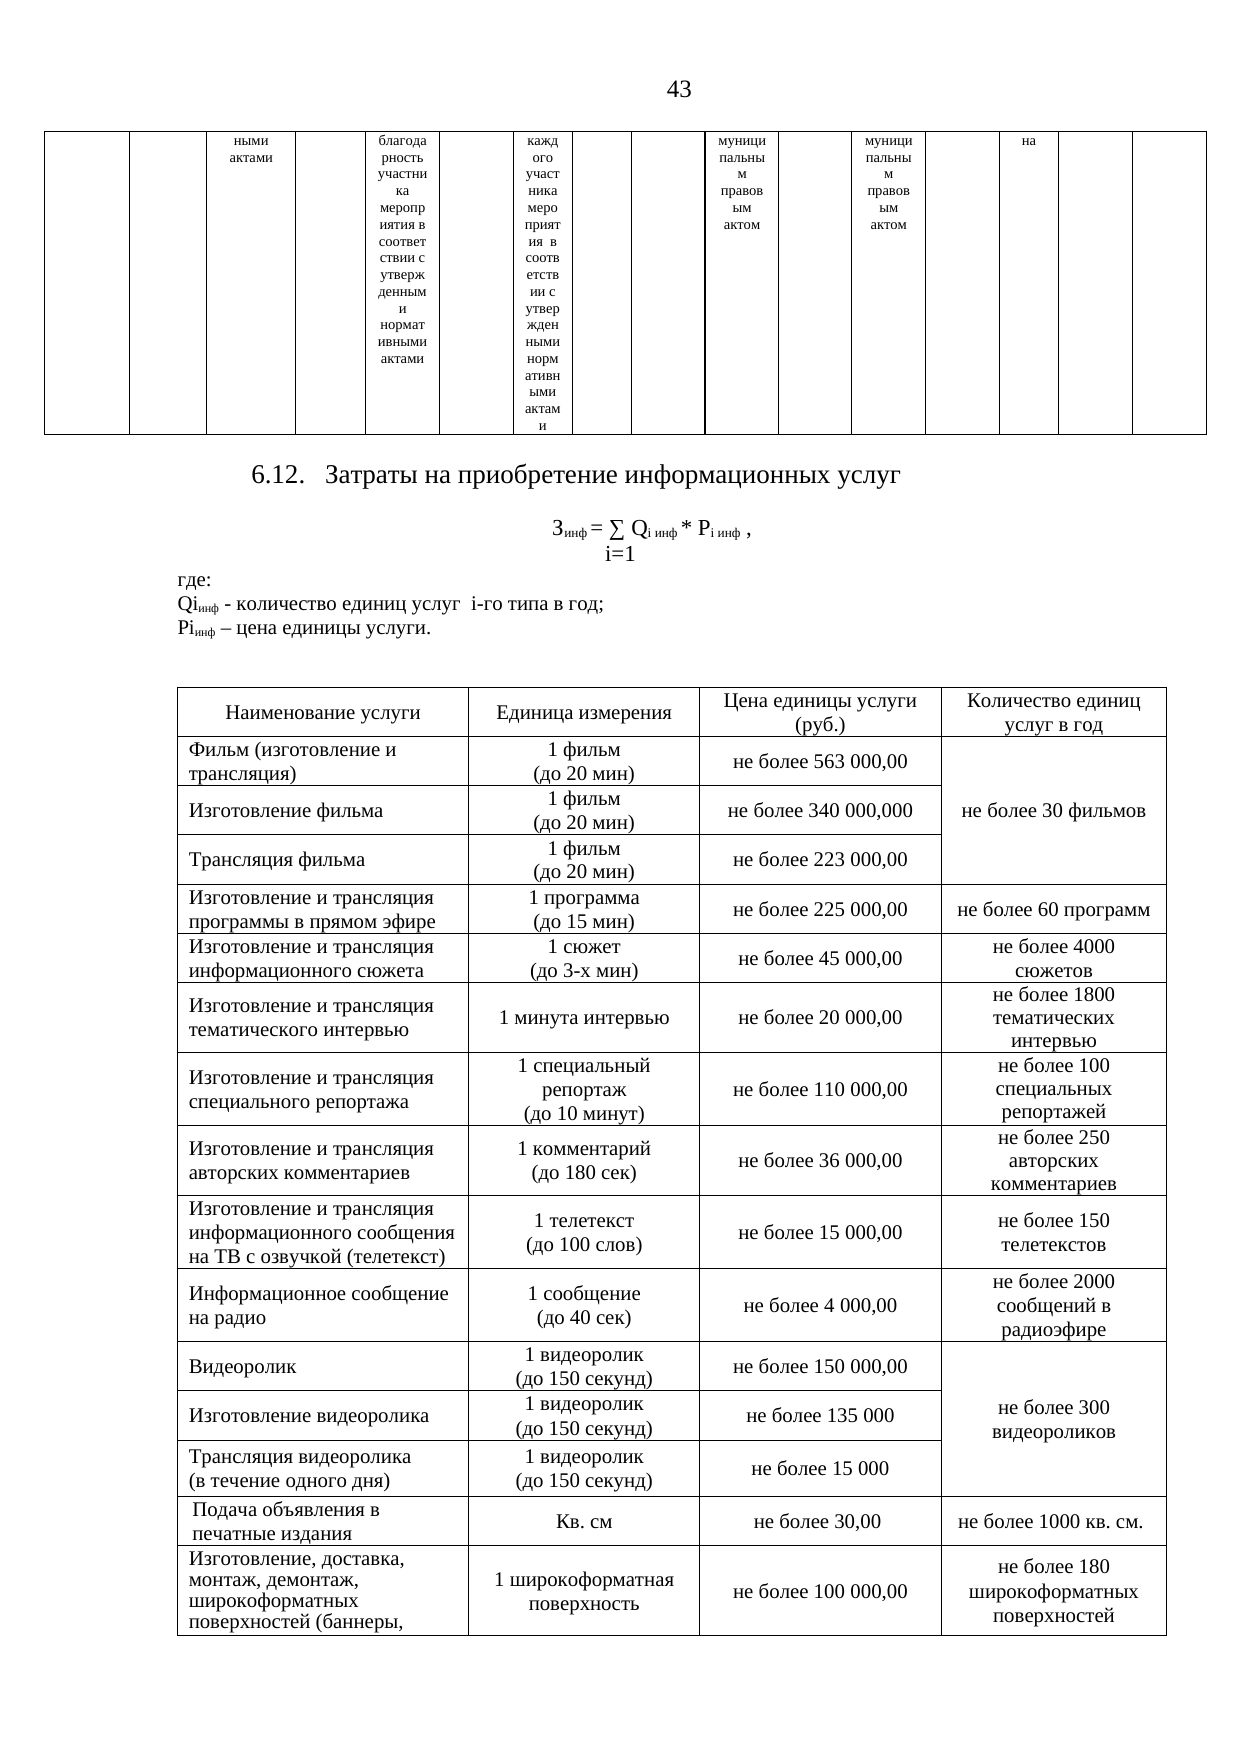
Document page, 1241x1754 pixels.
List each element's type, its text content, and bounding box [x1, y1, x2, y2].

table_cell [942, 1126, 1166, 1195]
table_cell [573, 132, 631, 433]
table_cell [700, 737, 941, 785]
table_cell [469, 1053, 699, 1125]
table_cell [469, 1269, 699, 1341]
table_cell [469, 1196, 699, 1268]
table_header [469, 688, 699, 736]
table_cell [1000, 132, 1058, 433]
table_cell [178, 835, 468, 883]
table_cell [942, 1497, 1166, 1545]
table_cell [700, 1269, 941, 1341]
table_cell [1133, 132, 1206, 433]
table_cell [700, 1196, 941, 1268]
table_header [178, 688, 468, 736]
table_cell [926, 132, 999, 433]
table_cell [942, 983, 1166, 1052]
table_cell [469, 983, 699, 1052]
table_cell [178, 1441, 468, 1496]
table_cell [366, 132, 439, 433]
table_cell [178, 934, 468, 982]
text где: [177, 567, 1181, 591]
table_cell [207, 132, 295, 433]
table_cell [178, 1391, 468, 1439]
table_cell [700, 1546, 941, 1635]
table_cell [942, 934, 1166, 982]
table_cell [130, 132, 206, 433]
text Piинф – цена единицы услуги. [177, 615, 1181, 639]
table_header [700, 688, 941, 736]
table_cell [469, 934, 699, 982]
list i=1 [290, 540, 1181, 567]
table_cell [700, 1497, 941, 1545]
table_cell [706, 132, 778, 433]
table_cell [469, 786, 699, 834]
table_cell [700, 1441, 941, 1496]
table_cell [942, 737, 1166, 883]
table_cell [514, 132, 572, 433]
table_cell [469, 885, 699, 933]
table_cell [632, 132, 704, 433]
text Qiинф - количество единиц услуг i-го типа в год; [177, 591, 1181, 615]
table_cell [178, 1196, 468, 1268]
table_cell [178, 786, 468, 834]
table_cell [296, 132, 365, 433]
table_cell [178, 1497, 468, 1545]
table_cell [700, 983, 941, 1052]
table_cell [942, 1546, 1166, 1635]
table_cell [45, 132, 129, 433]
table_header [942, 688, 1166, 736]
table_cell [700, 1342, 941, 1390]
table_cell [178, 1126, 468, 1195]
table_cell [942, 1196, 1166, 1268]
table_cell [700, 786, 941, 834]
list Затраты на приобретение информационных услуг [177, 459, 1181, 490]
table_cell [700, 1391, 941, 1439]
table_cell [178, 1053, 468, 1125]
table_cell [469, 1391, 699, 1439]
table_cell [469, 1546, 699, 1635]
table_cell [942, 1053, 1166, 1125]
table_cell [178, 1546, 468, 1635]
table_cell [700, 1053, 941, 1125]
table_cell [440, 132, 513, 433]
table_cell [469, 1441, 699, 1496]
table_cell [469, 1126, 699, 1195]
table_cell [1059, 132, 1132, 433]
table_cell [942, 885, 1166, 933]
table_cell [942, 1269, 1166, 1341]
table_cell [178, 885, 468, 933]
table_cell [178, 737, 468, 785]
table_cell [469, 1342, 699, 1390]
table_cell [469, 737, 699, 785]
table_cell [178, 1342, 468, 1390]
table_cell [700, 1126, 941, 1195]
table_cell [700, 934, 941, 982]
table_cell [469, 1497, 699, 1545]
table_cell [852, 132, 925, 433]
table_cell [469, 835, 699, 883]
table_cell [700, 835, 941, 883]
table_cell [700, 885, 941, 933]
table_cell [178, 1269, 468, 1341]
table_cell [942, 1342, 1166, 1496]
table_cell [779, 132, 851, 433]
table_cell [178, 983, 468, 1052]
text Зинф = ∑ Qi инф * Pi инф , [215, 514, 1181, 540]
